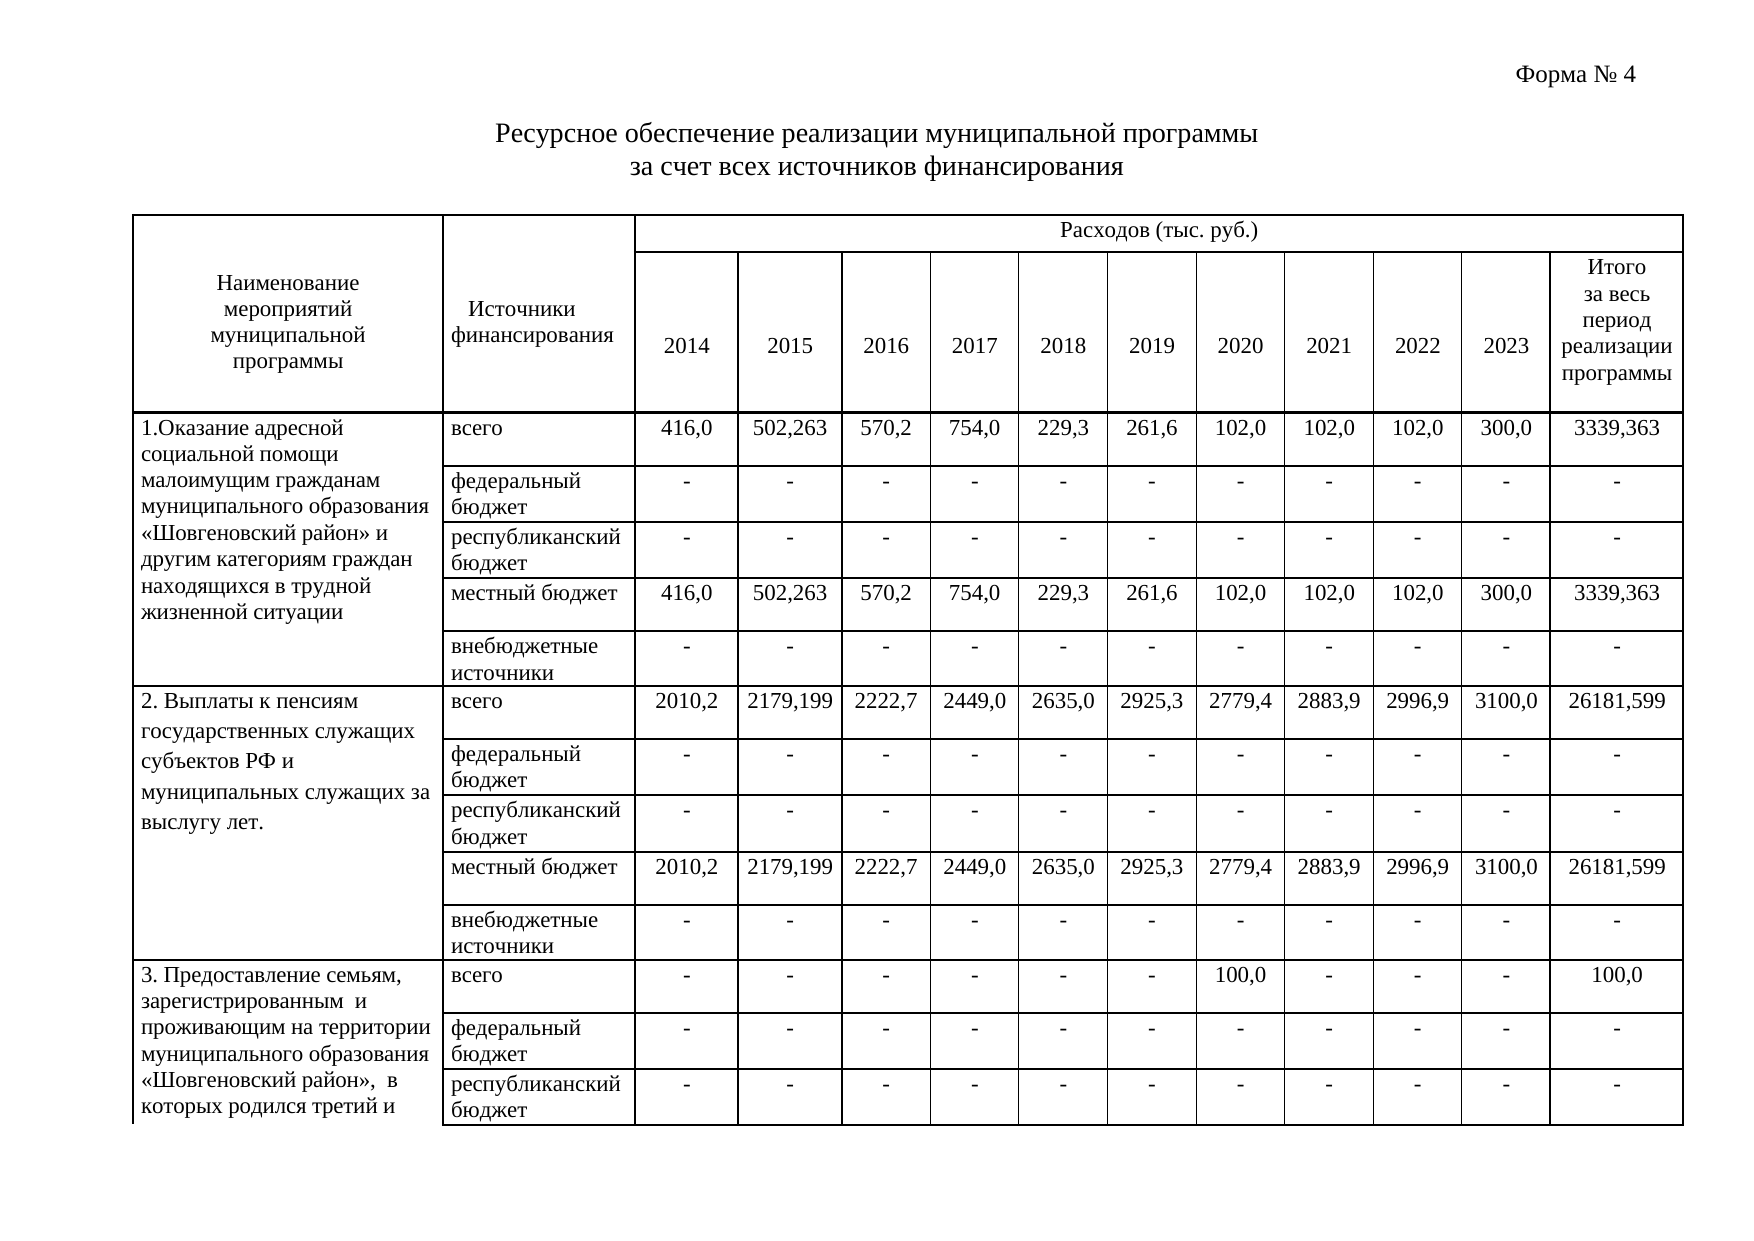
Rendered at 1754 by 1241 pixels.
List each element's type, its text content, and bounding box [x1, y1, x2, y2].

table_cell 2021 [1285, 253, 1373, 411]
table_cell всего [444, 687, 634, 738]
table_cell - [739, 796, 841, 851]
table_cell Итого за весь период реализации программы [1551, 253, 1682, 411]
table_cell 2022 [1374, 253, 1461, 411]
table_cell 2779,4 [1197, 853, 1284, 904]
table_cell - [843, 961, 930, 1012]
table_cell 2020 [1197, 253, 1284, 411]
table_cell - [1108, 906, 1196, 958]
table_cell - [1108, 1070, 1196, 1124]
table_cell республиканский бюджет [444, 796, 634, 851]
table_cell - [1462, 523, 1549, 577]
table_cell - [636, 467, 737, 521]
table_cell 2018 [1019, 253, 1107, 411]
table_cell 2883,9 [1285, 687, 1373, 738]
table_cell - [1197, 632, 1284, 685]
table_cell 2449,0 [931, 687, 1018, 738]
table_cell 2449,0 [931, 853, 1018, 904]
table_cell - [739, 740, 841, 794]
table_cell 1.Оказание адресной социальной помощи малоимущим гражданам муниципального образования «Шовгеновский район» и другим категориям граждан находящихся в трудной жизненной ситуации [134, 414, 442, 685]
table_cell 26181,599 [1551, 687, 1682, 738]
table_cell - [1462, 1070, 1549, 1124]
table_cell 2015 [739, 253, 841, 411]
table_cell - [1197, 523, 1284, 577]
table_cell 570,2 [843, 414, 930, 464]
table_cell республиканский бюджет [444, 1070, 634, 1124]
table_cell - [931, 632, 1018, 685]
table_cell - [1551, 467, 1682, 521]
table_cell 2010,2 [636, 687, 737, 738]
table_cell - [739, 523, 841, 577]
table_header Наименование мероприятий муниципальной программы [134, 216, 442, 411]
table_cell - [1374, 523, 1461, 577]
table_cell федеральный бюджет [444, 740, 634, 794]
table_cell 102,0 [1374, 579, 1461, 630]
table_cell всего [444, 961, 634, 1012]
table_cell - [1285, 796, 1373, 851]
table_cell 2010,2 [636, 853, 737, 904]
table_cell 261,6 [1108, 579, 1196, 630]
table_cell 2222,7 [843, 687, 930, 738]
table_cell - [636, 523, 737, 577]
table_cell 229,3 [1019, 414, 1107, 464]
table_cell 2014 [636, 253, 737, 411]
table_cell - [1462, 632, 1549, 685]
table_cell - [1285, 467, 1373, 521]
table_cell - [739, 1014, 841, 1068]
table_cell 102,0 [1197, 414, 1284, 464]
table_cell - [1197, 1014, 1284, 1068]
table_cell федеральный бюджет [444, 467, 634, 521]
table_cell 300,0 [1462, 579, 1549, 630]
table_cell 102,0 [1374, 414, 1461, 464]
table_cell - [1197, 796, 1284, 851]
table_cell 3339,363 [1551, 579, 1682, 630]
table_header Источники финансирования [444, 216, 634, 411]
table_cell 100,0 [1197, 961, 1284, 1012]
table_cell - [636, 740, 737, 794]
table_cell 3100,0 [1462, 853, 1549, 904]
table_cell - [1019, 740, 1107, 794]
table_cell - [843, 1014, 930, 1068]
table_cell - [931, 1070, 1018, 1124]
table_cell - [739, 467, 841, 521]
table_cell местный бюджет [444, 853, 634, 904]
table_cell - [739, 1070, 841, 1124]
text Ресурсное обеспечение реализации муниципальной программы [118, 117, 1636, 149]
table_cell 416,0 [636, 414, 737, 464]
table_cell - [636, 632, 737, 685]
table_cell - [931, 906, 1018, 958]
table_cell - [1551, 740, 1682, 794]
table_cell 2017 [931, 253, 1018, 411]
table_cell 2883,9 [1285, 853, 1373, 904]
table_cell - [1551, 523, 1682, 577]
table_cell 2023 [1462, 253, 1549, 411]
table_cell - [843, 523, 930, 577]
table_cell - [1462, 740, 1549, 794]
table_cell местный бюджет [444, 579, 634, 630]
table_cell - [1108, 523, 1196, 577]
table_cell - [843, 467, 930, 521]
table_cell 570,2 [843, 579, 930, 630]
table_cell - [1551, 632, 1682, 685]
table_cell - [636, 796, 737, 851]
table_cell - [1374, 1070, 1461, 1124]
table_cell 2996,9 [1374, 853, 1461, 904]
table_cell 2222,7 [843, 853, 930, 904]
table_cell - [739, 961, 841, 1012]
table_cell - [1197, 906, 1284, 958]
table_cell 100,0 [1551, 961, 1682, 1012]
table_cell - [1551, 1014, 1682, 1068]
table_cell 3100,0 [1462, 687, 1549, 738]
table_cell 502,263 [739, 579, 841, 630]
table_cell - [843, 906, 930, 958]
table_cell - [1197, 1070, 1284, 1124]
table_cell - [1462, 467, 1549, 521]
table_cell 2779,4 [1197, 687, 1284, 738]
table_cell 3339,363 [1551, 414, 1682, 464]
table_cell - [1374, 906, 1461, 958]
table_cell - [1019, 1070, 1107, 1124]
table_cell 2016 [843, 253, 930, 411]
table_cell 2925,3 [1108, 687, 1196, 738]
table_cell - [1374, 740, 1461, 794]
table_cell 26181,599 [1551, 853, 1682, 904]
table_cell - [636, 961, 737, 1012]
table_cell - [843, 632, 930, 685]
table_cell - [1374, 1014, 1461, 1068]
table_cell - [739, 632, 841, 685]
table_cell - [1285, 1014, 1373, 1068]
table_cell внебюджетные источники [444, 632, 634, 685]
table_cell - [931, 467, 1018, 521]
table_cell 2996,9 [1374, 687, 1461, 738]
table_cell 261,6 [1108, 414, 1196, 464]
table_cell - [1019, 1014, 1107, 1068]
table_cell 2179,199 [739, 853, 841, 904]
table_cell федеральный бюджет [444, 1014, 634, 1068]
table_cell - [1285, 632, 1373, 685]
table_cell - [1019, 906, 1107, 958]
table_cell 102,0 [1197, 579, 1284, 630]
table_cell 2. Выплаты к пенсиям государственных служащих субъектов РФ и муниципальных служащих за выслугу лет. [134, 687, 442, 958]
table_cell 300,0 [1462, 414, 1549, 464]
table_cell - [843, 740, 930, 794]
text за счет всех источников финансирования [118, 149, 1636, 181]
text Форма № 4 [118, 59, 1636, 88]
table_cell 2635,0 [1019, 853, 1107, 904]
table_cell - [636, 1070, 737, 1124]
table_cell всего [444, 414, 634, 464]
table_cell - [1019, 523, 1107, 577]
table_cell - [1374, 467, 1461, 521]
table_cell - [1285, 961, 1373, 1012]
table_cell - [1108, 1014, 1196, 1068]
table_cell - [1285, 906, 1373, 958]
table_cell - [1462, 961, 1549, 1012]
table_cell - [1551, 906, 1682, 958]
table_cell - [1108, 740, 1196, 794]
table_cell внебюджетные источники [444, 906, 634, 958]
table_cell 754,0 [931, 579, 1018, 630]
table_cell - [1108, 961, 1196, 1012]
table_cell - [1462, 906, 1549, 958]
table_cell - [931, 961, 1018, 1012]
table_cell - [1374, 632, 1461, 685]
table_cell - [636, 906, 737, 958]
table_cell 502,263 [739, 414, 841, 464]
table_cell - [1374, 796, 1461, 851]
table_cell 2635,0 [1019, 687, 1107, 738]
table_cell - [1019, 467, 1107, 521]
table_cell 229,3 [1019, 579, 1107, 630]
table_cell - [931, 523, 1018, 577]
table_cell - [1108, 467, 1196, 521]
table_header Расходов (тыс. руб.) [636, 216, 1682, 251]
table_cell - [931, 796, 1018, 851]
table_cell - [931, 1014, 1018, 1068]
table_cell - [739, 906, 841, 958]
table_cell - [1285, 1070, 1373, 1124]
table_cell 102,0 [1285, 579, 1373, 630]
table_cell 3. Предоставление семьям, зарегистрированным и проживающим на территории муниципального образования «Шовгеновский район», в которых родился третий и последующий ребенок, факт рождения которого зарегистрирован в территориальном органе ЗАГС ( отдел ЗАГС Шовгеновского района Управления ЗАГС РА), подарочных комплектов [134, 961, 442, 1124]
table_cell - [1108, 632, 1196, 685]
table_cell - [1551, 1070, 1682, 1124]
table_cell - [1019, 961, 1107, 1012]
table_cell - [843, 1070, 930, 1124]
table_cell - [1285, 740, 1373, 794]
table_cell 2925,3 [1108, 853, 1196, 904]
table_cell - [1108, 796, 1196, 851]
table_cell - [1285, 523, 1373, 577]
table_cell - [1197, 740, 1284, 794]
table_cell 2019 [1108, 253, 1196, 411]
table_cell республиканский бюджет [444, 523, 634, 577]
table_cell - [1462, 1014, 1549, 1068]
table_cell - [843, 796, 930, 851]
table_cell - [1551, 796, 1682, 851]
table_cell 754,0 [931, 414, 1018, 464]
table_cell - [1374, 961, 1461, 1012]
table_cell 102,0 [1285, 414, 1373, 464]
table_cell 416,0 [636, 579, 737, 630]
table_cell - [636, 1014, 737, 1068]
table_cell - [1019, 796, 1107, 851]
table_cell - [1462, 796, 1549, 851]
table_cell - [931, 740, 1018, 794]
table_cell 2179,199 [739, 687, 841, 738]
table_cell - [1197, 467, 1284, 521]
table_cell - [1019, 632, 1107, 685]
